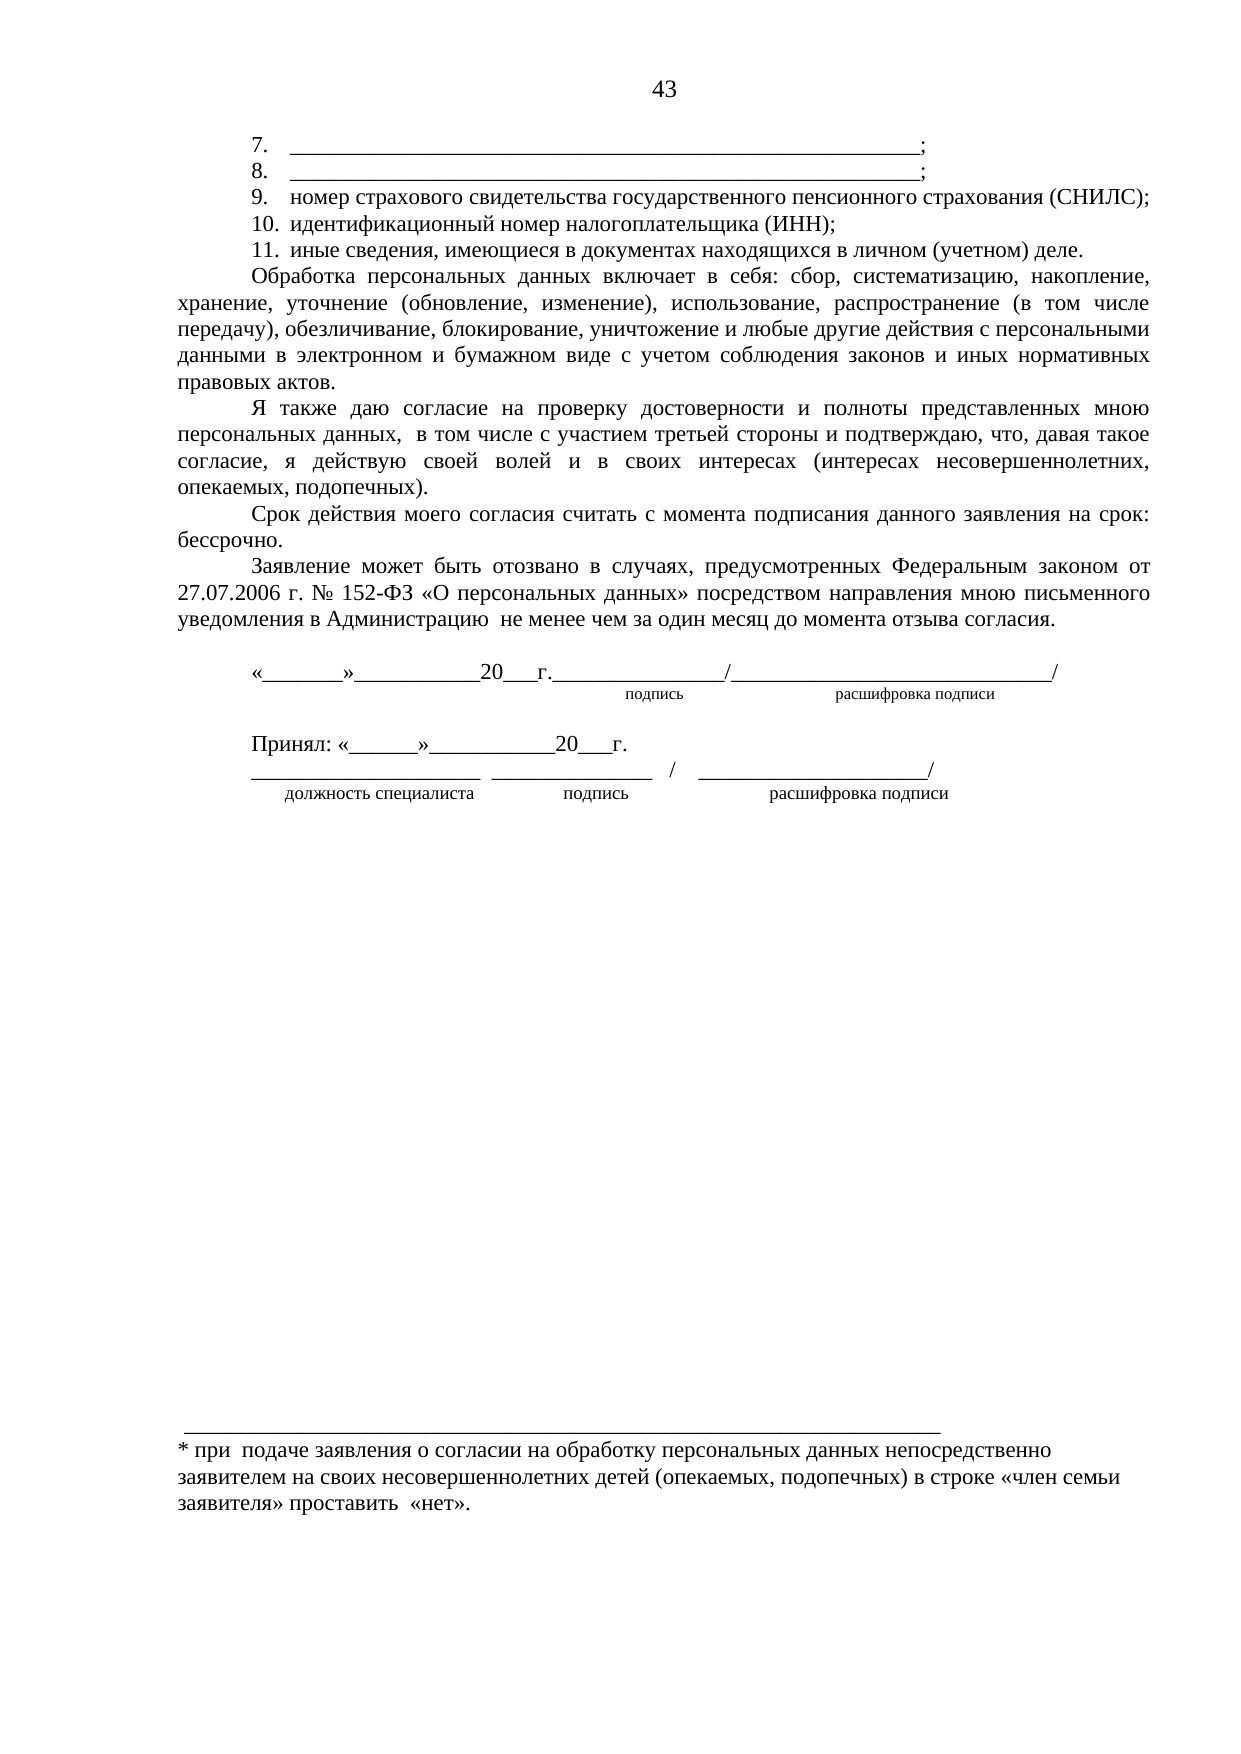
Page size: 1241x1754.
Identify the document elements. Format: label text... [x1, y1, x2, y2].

text подпись расшифровка подписи [472, 684, 1152, 703]
text * при подаче заявления о согласии на обработку персональных данных непосредственно заявителем на своих несовершеннолетних детей (опекаемых, подопечных) в строке «член семьи заявителя» проставить «нет». [177, 1436, 1152, 1515]
text Срок действия моего согласия считать с момента подписания данного заявления на срок: бессрочно. [177, 499, 1152, 552]
list иные сведения, имеющиеся в документах находящихся в личном (учетном) деле. [177, 236, 1152, 262]
text Обработка персональных данных включает в себя: сбор, систематизацию, накопление, хранение, уточнение (обновление, изменение), использование, распространение (в том числе передачу), обезличивание, блокирование, уничтожение и любые другие действия с персональными данными в электронном и бумажном виде с учетом соблюдения законов и иных нормативных правовых актов. [177, 262, 1152, 394]
text ____________________ ______________ / ____________________/ [177, 756, 1152, 782]
list идентификационный номер налогоплательщика (ИНН); [177, 210, 1152, 236]
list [177, 131, 1152, 157]
list номер страхового свидетельства государственного пенсионного страхования (СНИЛС); [177, 183, 1152, 210]
text «_______»___________20___г._______________/____________________________/ [177, 658, 1152, 684]
text должность специалиста подпись расшифровка подписи [177, 782, 1152, 804]
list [177, 157, 1152, 183]
text Принял: «______»___________20___г. [177, 729, 1152, 756]
text Заявление может быть отозвано в случаях, предусмотренных Федеральным законом от 27.07.2006 г. № 152-ФЗ «О персональных данных» посредством направления мною письменного уведомления в Администрацию не менее чем за один месяц до момента отзыва согласия. [177, 552, 1152, 631]
text Я также даю согласие на проверку достоверности и полноты представленных мною персональных данных, в том числе с участием третьей стороны и подтверждаю, что, давая такое согласие, я действую своей волей и в своих интересах (интересах несовершеннолетних, опекаемых, подопечных). [177, 394, 1152, 499]
text __________________________________________________________________ [177, 1410, 1152, 1436]
